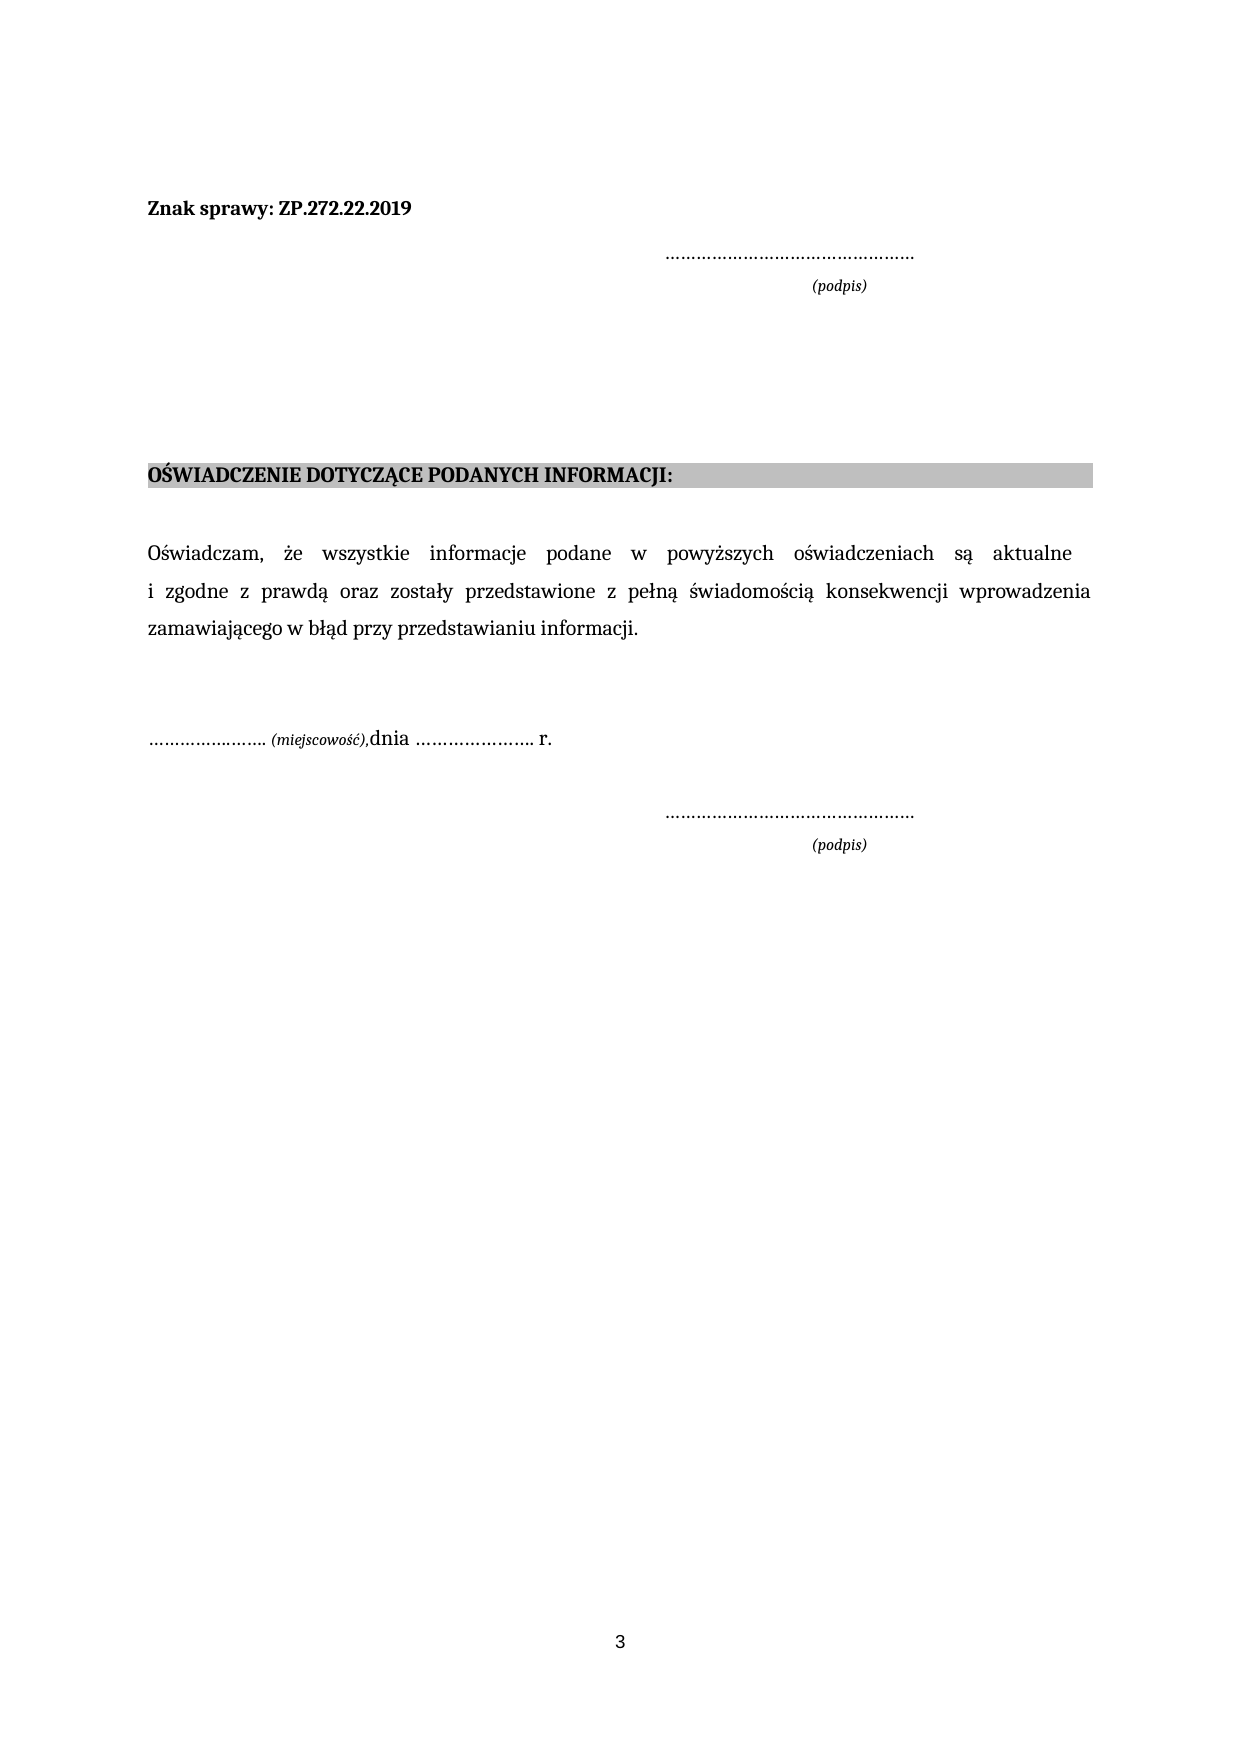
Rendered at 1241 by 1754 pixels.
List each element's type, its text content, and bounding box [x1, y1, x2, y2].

text OŚWIADCZENIE DOTYCZĄCE PODANYCH INFORMACJI: [148, 463, 1093, 488]
text …………….……. (miejscowość),dnia …………………. r. [148, 726, 1093, 751]
text (podpis) [738, 836, 1093, 855]
text ………………………………………… [148, 799, 1093, 823]
text (podpis) [738, 277, 1093, 296]
text Oświadczam, że wszystkie informacje podane w powyższych oświadczeniach są aktualne i zgodne z prawdą oraz zostały przedstawione z pełną świadomością konsekwencji wprowadzenia zamawiającego w błąd przy przedstawianiu informacji. [148, 541, 1093, 641]
text ………………………………………… [148, 241, 1093, 264]
